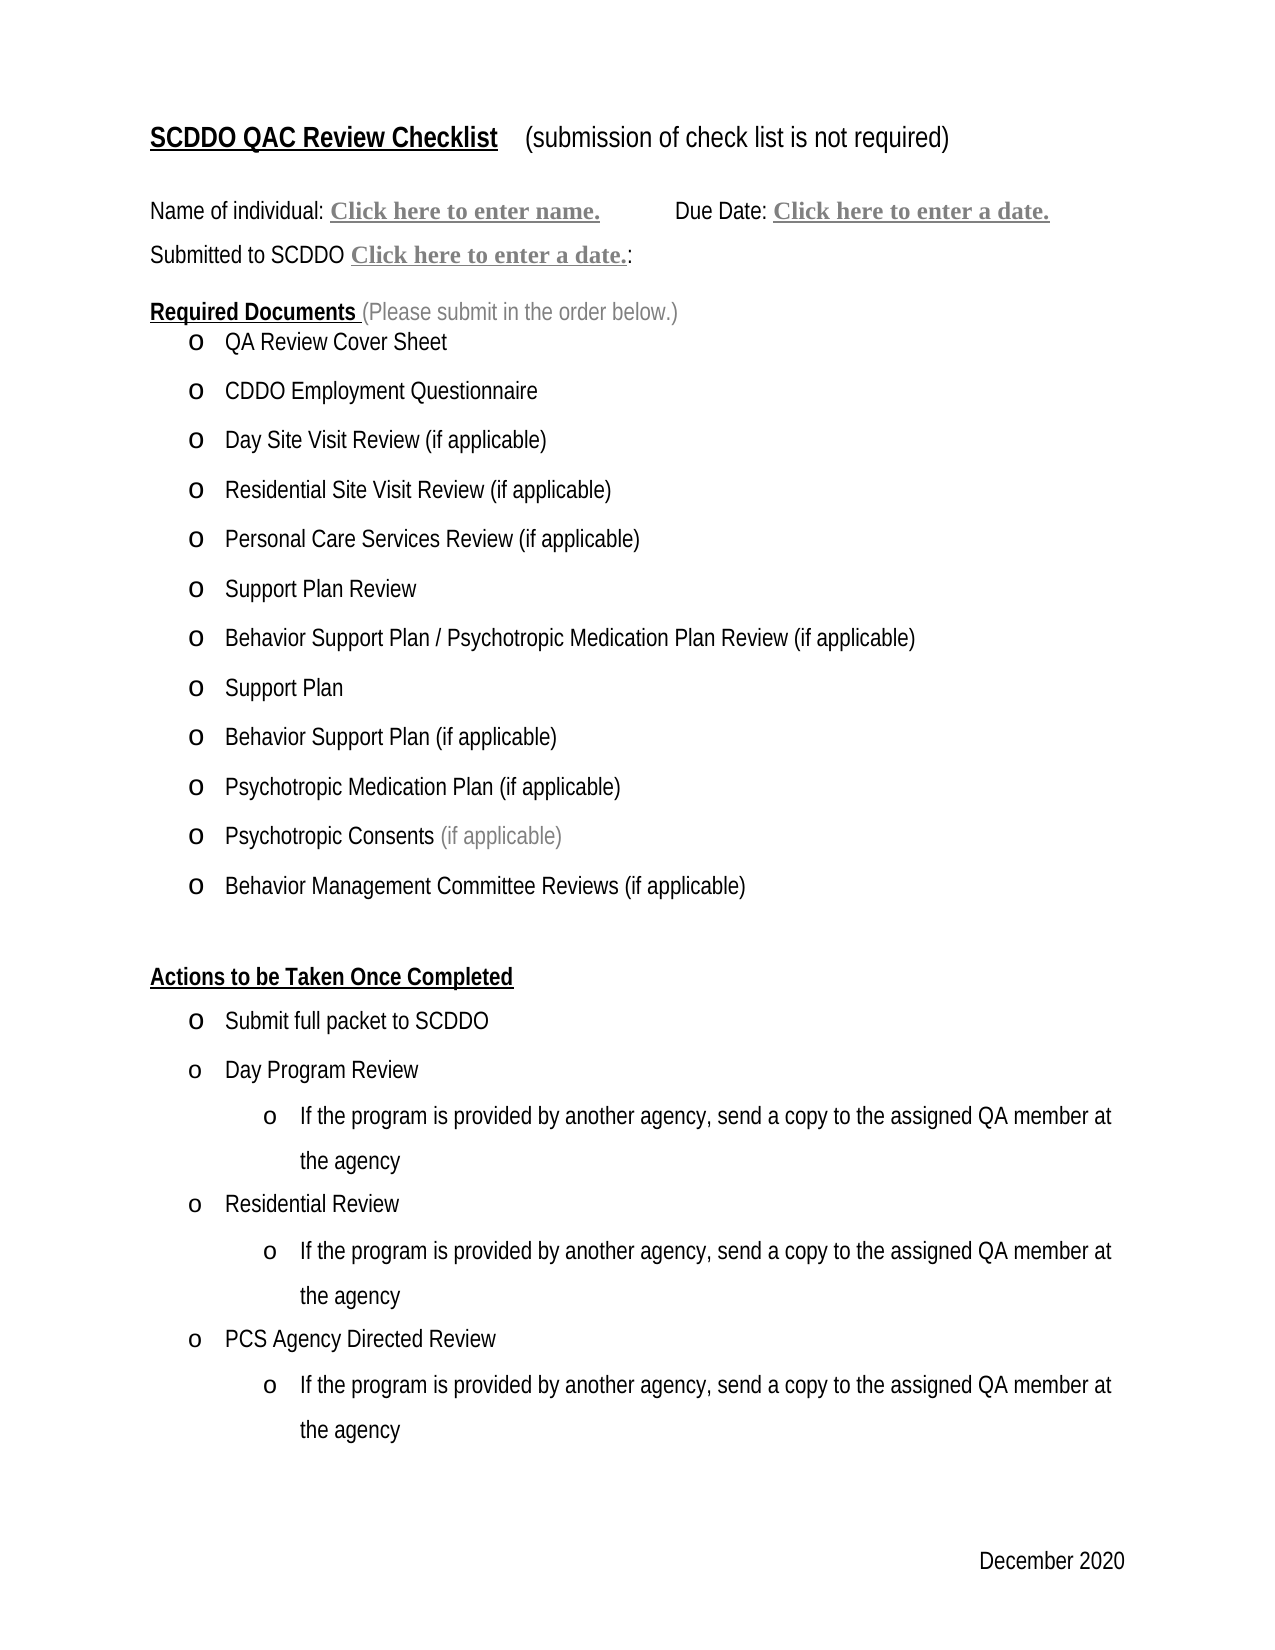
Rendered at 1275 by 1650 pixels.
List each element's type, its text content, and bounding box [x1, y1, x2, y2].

list Support Plan Review [187, 573, 1125, 606]
list Support Plan [187, 672, 1125, 705]
list If the program is provided by another agency, send a copy to the assigned QA member at the agency [262, 1370, 1125, 1444]
list If the program is provided by another agency, send a copy to the assigned QA member at the agency [262, 1236, 1125, 1309]
list Behavior Support Plan / Psychotropic Medication Plan Review (if applicable) [187, 623, 1125, 656]
list CDDO Employment Questionnaire [187, 375, 1125, 408]
text SCDDO QAC Review Checklist (submission of check list is not required) [150, 120, 1125, 153]
list If the program is provided by another agency, send a copy to the assigned QA member at the agency [262, 1101, 1125, 1175]
list Day Site Visit Review (if applicable) [187, 425, 1125, 458]
list Psychotropic Medication Plan (if applicable) [187, 771, 1125, 804]
list Psychotropic Consents (if applicable) [187, 821, 1125, 853]
text Required Documents (Please submit in the order below.) [150, 297, 1125, 326]
list Submit full packet to SCDDO [187, 1005, 1125, 1038]
list QA Review Cover Sheet [187, 326, 1125, 359]
text Submitted to SCDDO : [150, 239, 1125, 268]
list Behavior Management Committee Reviews (if applicable) [187, 870, 1125, 903]
list Residential Site Visit Review (if applicable) [187, 474, 1125, 507]
text Name of individual: Due Date: [150, 196, 1125, 225]
text Actions to be Taken Once Completed [150, 962, 1125, 991]
list Personal Care Services Review (if applicable) [187, 524, 1125, 557]
list Behavior Support Plan (if applicable) [187, 722, 1125, 754]
list Day Program Review [187, 1055, 1125, 1086]
list PCS Agency Directed Review [187, 1324, 1125, 1355]
list Residential Review [187, 1189, 1125, 1220]
